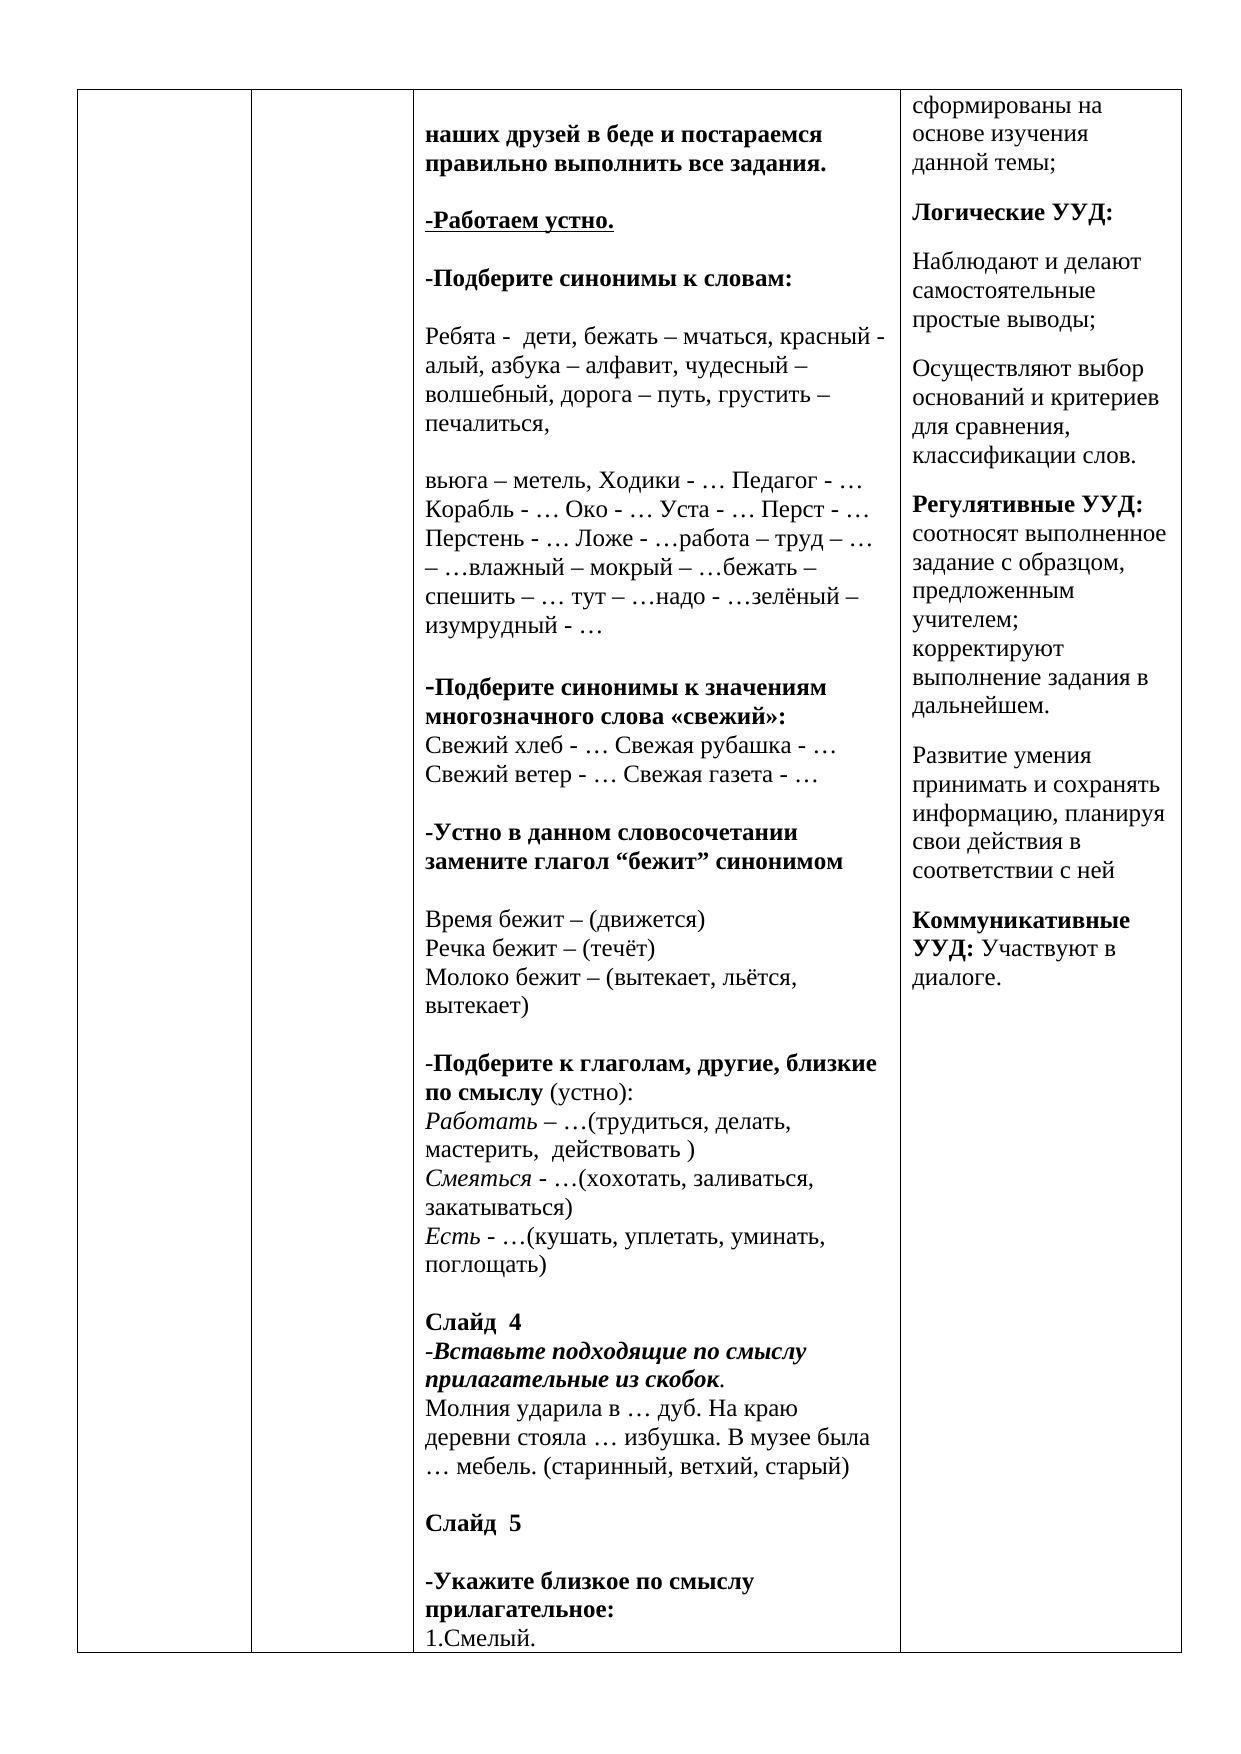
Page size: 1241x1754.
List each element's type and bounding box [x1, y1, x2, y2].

table_cell [901, 90, 1181, 1652]
table_cell [414, 90, 900, 1652]
table_cell [252, 90, 413, 1652]
table_cell [78, 90, 251, 1652]
